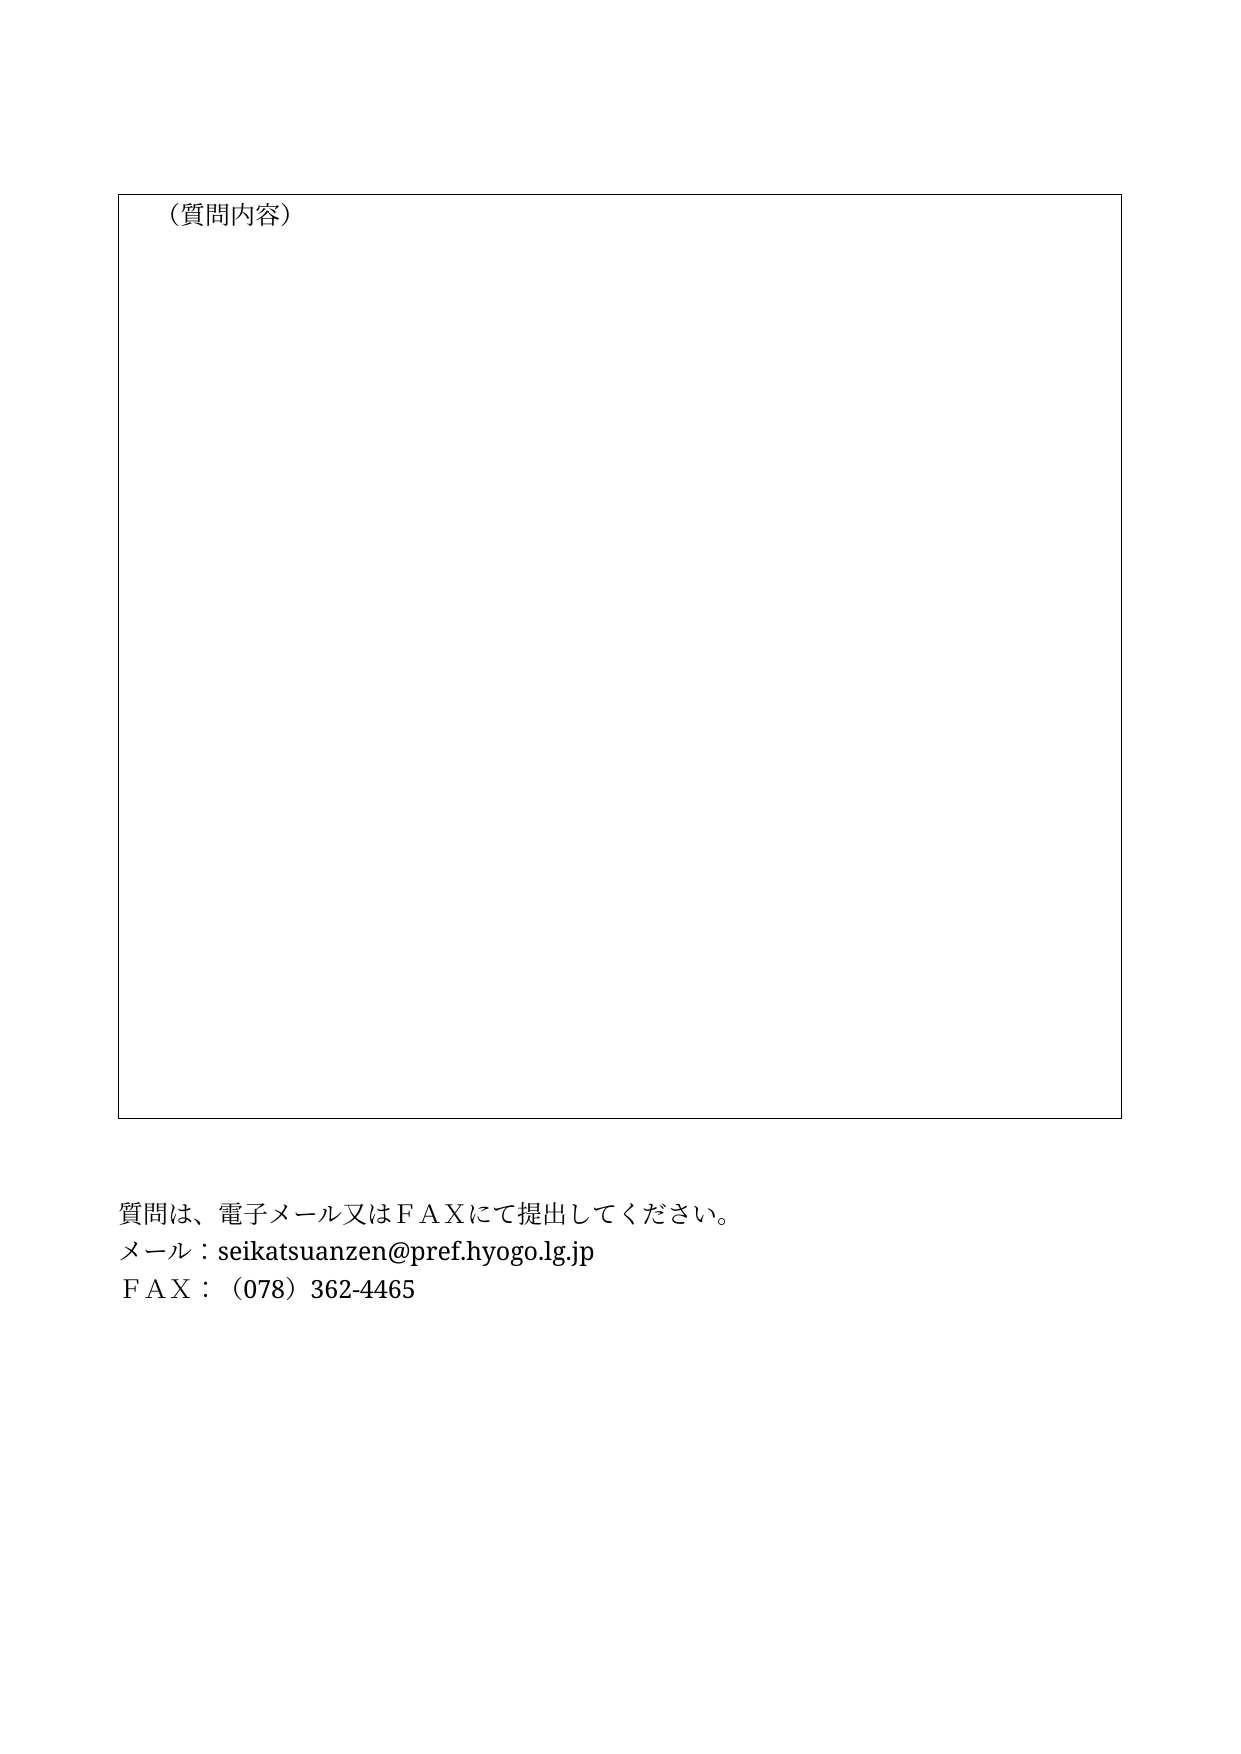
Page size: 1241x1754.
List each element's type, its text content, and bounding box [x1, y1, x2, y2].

text ＦＡＸ：（078）362-4465 [118, 1268, 1122, 1306]
text メール：seikatsuanzen@pref.hyogo.lg.jp [118, 1231, 1111, 1268]
table_cell （質問内容） [119, 195, 1121, 1117]
text 質問は、電子メール又はＦＡＸにて提出してください。 [118, 1193, 1122, 1231]
